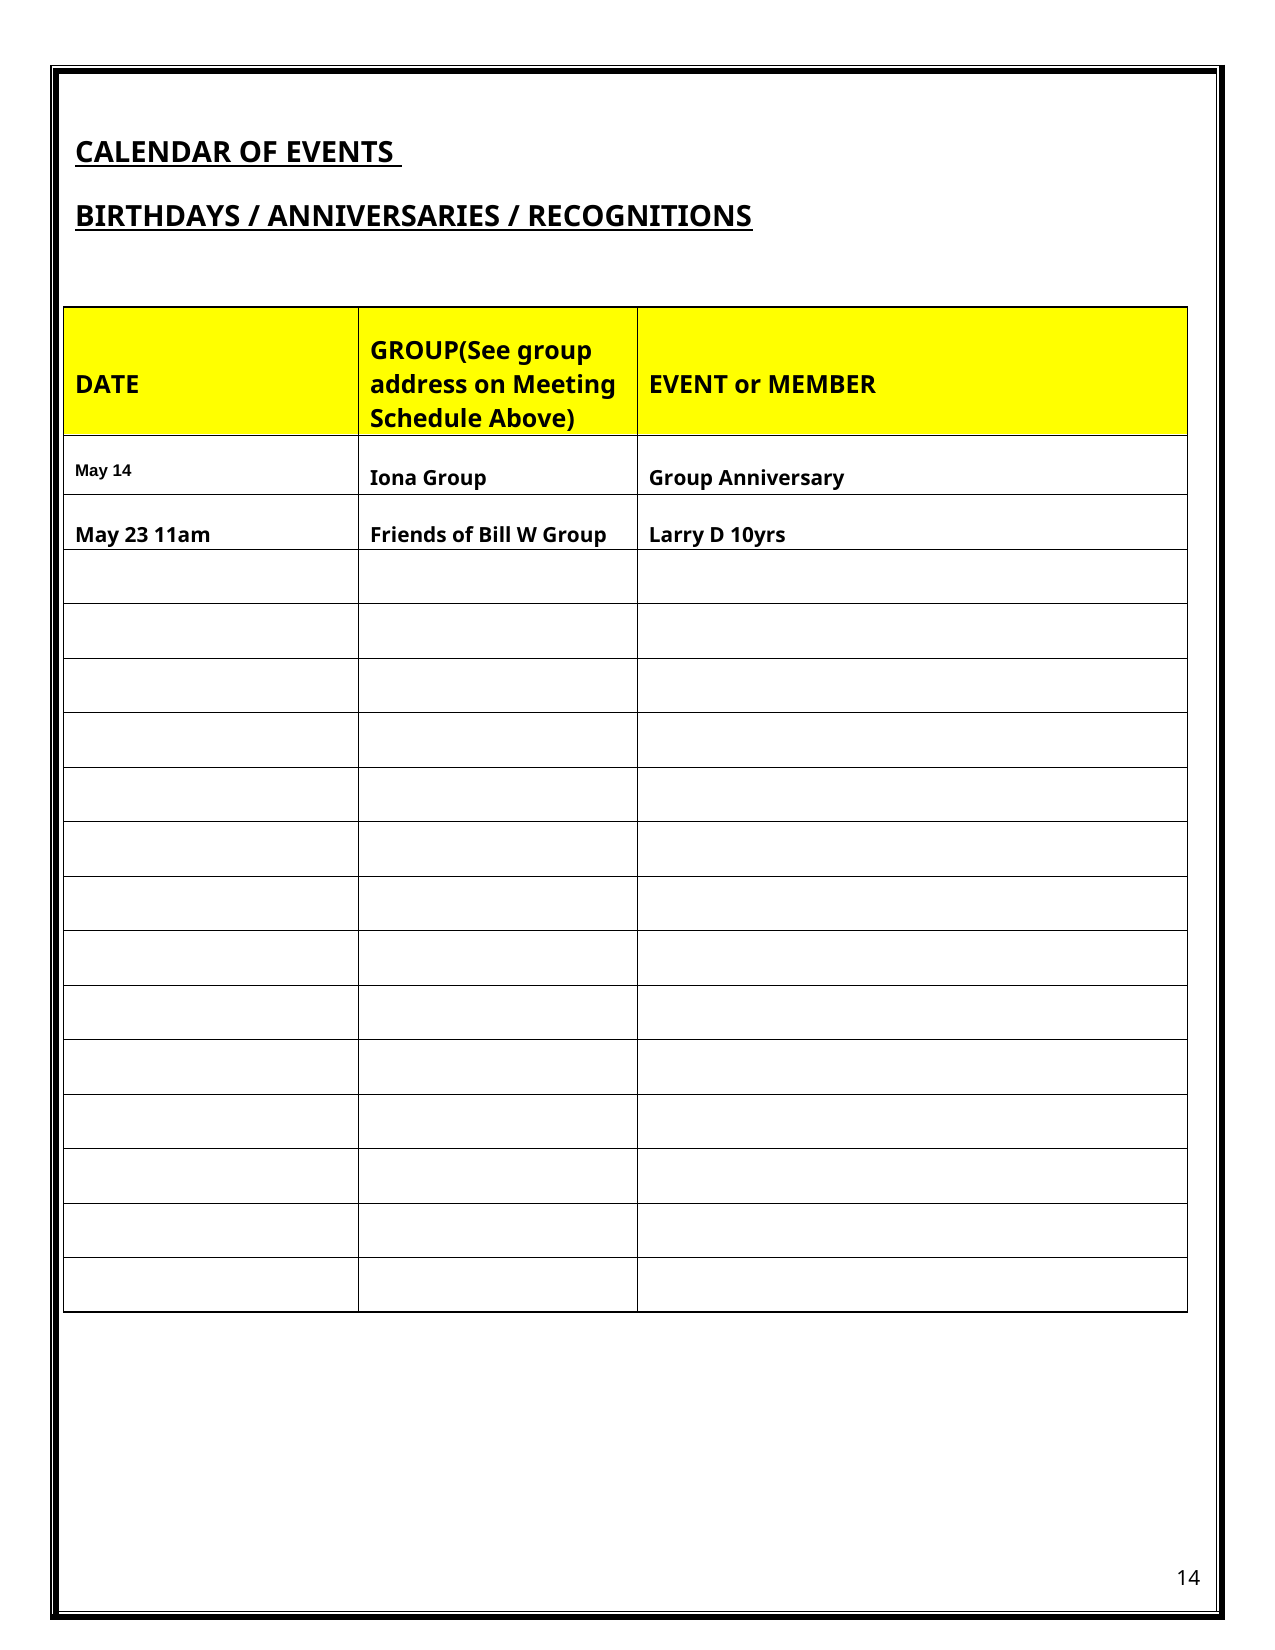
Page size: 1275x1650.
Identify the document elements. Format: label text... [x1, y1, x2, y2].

table_cell [359, 1149, 637, 1202]
table_cell [64, 659, 358, 712]
table_cell [359, 659, 637, 712]
table_cell [64, 1258, 358, 1311]
table_cell [638, 986, 1187, 1039]
table_cell [64, 1040, 358, 1093]
table_cell [359, 1040, 637, 1093]
table_cell [64, 877, 358, 930]
table_cell [64, 822, 358, 876]
table_cell [638, 931, 1187, 984]
table_cell [64, 550, 358, 603]
table_header EVENT or MEMBER [638, 308, 1187, 434]
table_cell [359, 713, 637, 767]
table_cell [64, 1095, 358, 1148]
table_cell [638, 1040, 1187, 1093]
table_cell May 14 [64, 436, 358, 494]
table_cell [638, 1258, 1187, 1311]
table_cell [359, 1258, 637, 1311]
table_cell Friends of Bill W Group [359, 495, 637, 549]
table_cell [359, 931, 637, 984]
table_cell [638, 604, 1187, 658]
table_cell Larry D 10yrs [638, 495, 1187, 549]
table_cell [638, 659, 1187, 712]
table_cell May 23 11am [64, 495, 358, 549]
table_cell [64, 931, 358, 984]
table_header DATE [64, 308, 358, 434]
table_cell [638, 1095, 1187, 1148]
table_cell [638, 768, 1187, 821]
table_cell [359, 986, 637, 1039]
table_header GROUP(See group address on Meeting Schedule Above) [359, 308, 637, 434]
table_cell [359, 877, 637, 930]
table_cell [359, 768, 637, 821]
table_cell [359, 604, 637, 658]
table_cell [64, 604, 358, 658]
table_cell [638, 822, 1187, 876]
table_cell [359, 550, 637, 603]
table_cell [64, 1204, 358, 1257]
table_cell [359, 822, 637, 876]
table_cell [638, 550, 1187, 603]
table_cell [638, 877, 1187, 930]
table_cell Iona Group [359, 436, 637, 494]
table_cell [638, 1149, 1187, 1202]
table_cell [64, 768, 358, 821]
text BIRTHDAYS / ANNIVERSARIES / RECOGNITIONS [75, 196, 1200, 235]
table_cell [638, 1204, 1187, 1257]
text CALENDAR OF EVENTS [75, 131, 1200, 171]
table_cell [638, 713, 1187, 767]
table_cell [64, 713, 358, 767]
table_cell [359, 1095, 637, 1148]
table_cell Group Anniversary [638, 436, 1187, 494]
table_cell [64, 986, 358, 1039]
table_cell [64, 1149, 358, 1202]
table_cell [359, 1204, 637, 1257]
